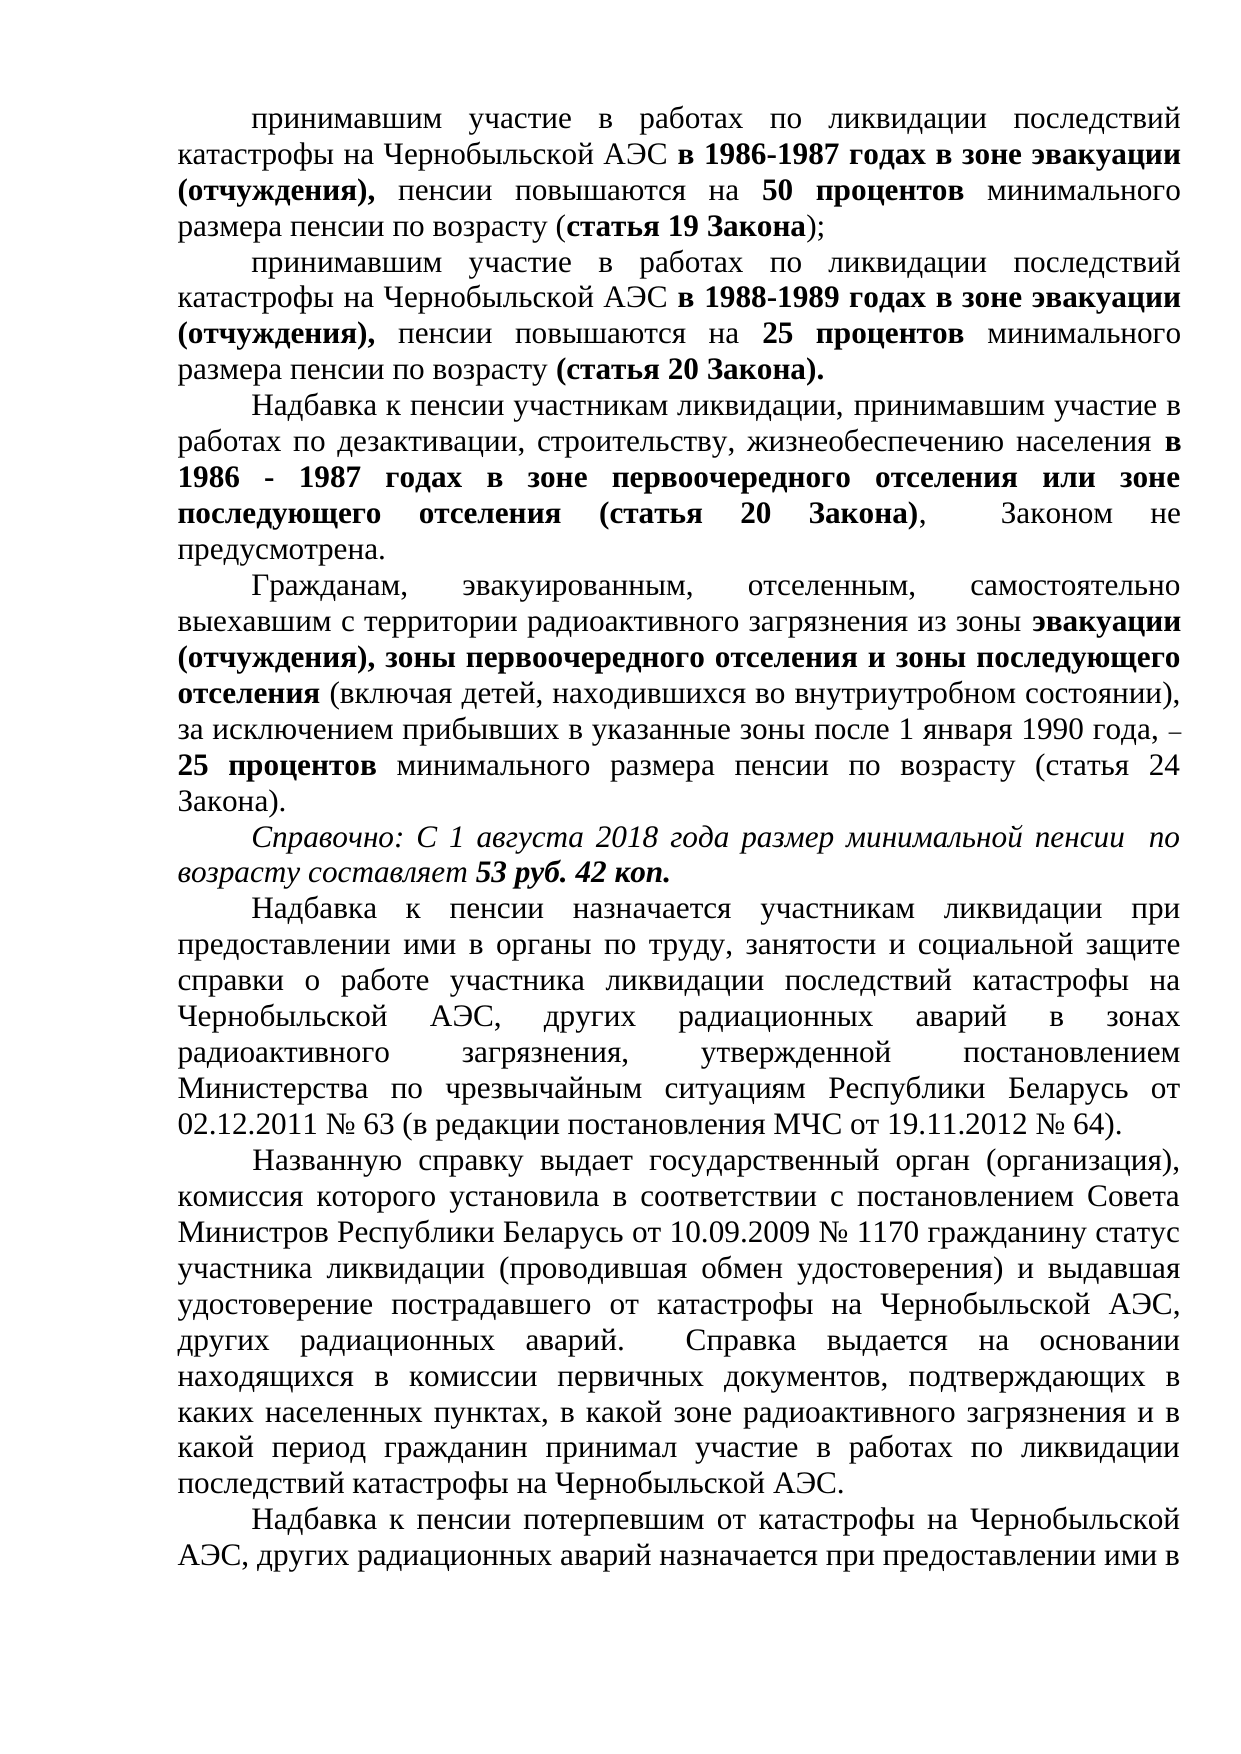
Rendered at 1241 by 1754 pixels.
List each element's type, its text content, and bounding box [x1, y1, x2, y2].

text принимавшим участие в работах по ликвидации последствий катастрофы на Чернобыльской АЭС в 1988-1989 годах в зоне эвакуации (отчуждения), пенсии повышаются на 25 процентов минимального размера пенсии по возрасту (статья 20 Закона). [177, 243, 1181, 387]
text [177, 1501, 1181, 1572]
text Надбавка к пенсии участникам ликвидации, принимавшим участие в работах по дезактивации, строительству, жизнеобеспечению населения в 1986 - 1987 годах в зоне первоочередного отселения или зоне последующего отселения (статья 20 Закона), Законом не предусмотрена. [177, 387, 1181, 566]
text Надбавка к пенсии назначается участникам ликвидации при предоставлении ими в органы по труду, занятости и социальной защите справки о работе участника ликвидации последствий катастрофы на Чернобыльской АЭС, других радиационных аварий в зонах радиоактивного загрязнения, утвержденной постановлением Министерства по чрезвычайным ситуациям Республики Беларусь от 02.12.2011 № 63 (в редакции постановления МЧС от 19.11.2012 № 64). [177, 890, 1181, 1141]
text принимавшим участие в работах по ликвидации последствий катастрофы на Чернобыльской АЭС в 1986-1987 годах в зоне эвакуации (отчуждения), пенсии повышаются на 50 процентов минимального размера пенсии по возрасту (статья 19 Закона); [177, 99, 1181, 243]
text Гражданам, эвакуированным, отселенным, самостоятельно выехавшим с территории радиоактивного загрязнения из зоны эвакуации (отчуждения), зоны первоочередного отселения и зоны последующего отселения (включая детей, находившихся во внутриутробном состоянии), за исключением прибывших в указанные зоны после 1 января 1990 года, – 25 процентов минимального размера пенсии по возрасту (статья 24 Закона). [177, 566, 1181, 818]
text Названную справку выдает государственный орган (организация), комиссия которого установила в соответствии с постановлением Совета Министров Республики Беларусь от 10.09.2009 № 1170 гражданину статус участника ликвидации (проводившая обмен удостоверения) и выдавшая удостоверение пострадавшего от катастрофы на Чернобыльской АЭС, других радиационных аварий. Справка выдается на основании находящихся в комиссии первичных документов, подтверждающих в каких населенных пунктах, в какой зоне радиоактивного загрязнения и в какой период гражданин принимал участие в работах по ликвидации последствий катастрофы на Чернобыльской АЭС. [177, 1141, 1181, 1501]
text Справочно: С 1 августа 2018 года размер минимальной пенсии по возрасту составляет 53 руб. 42 коп. [177, 818, 1181, 890]
